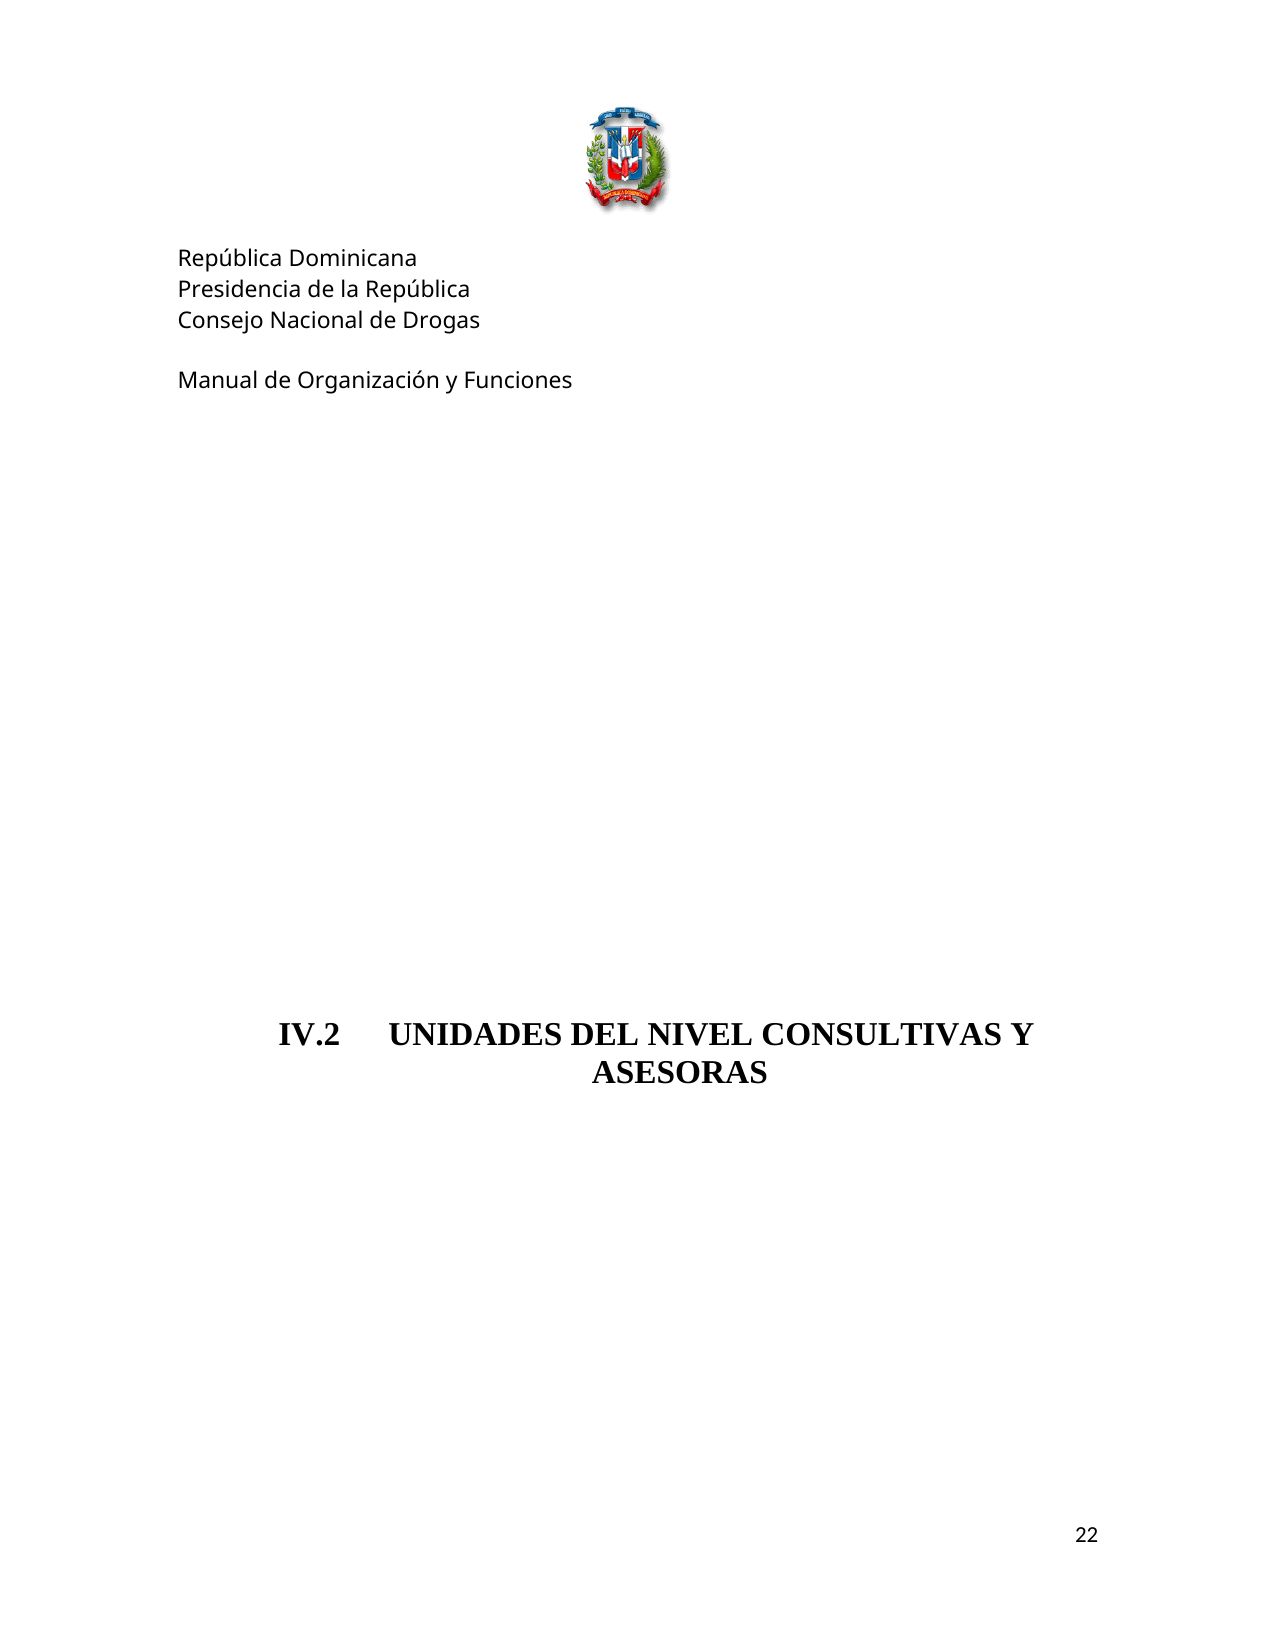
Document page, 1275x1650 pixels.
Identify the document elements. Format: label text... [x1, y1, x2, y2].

picture [578, 102, 672, 217]
list UNIDADES DEL NIVEL CONSULTIVAS Y ASESORAS [215, 1014, 1098, 1091]
